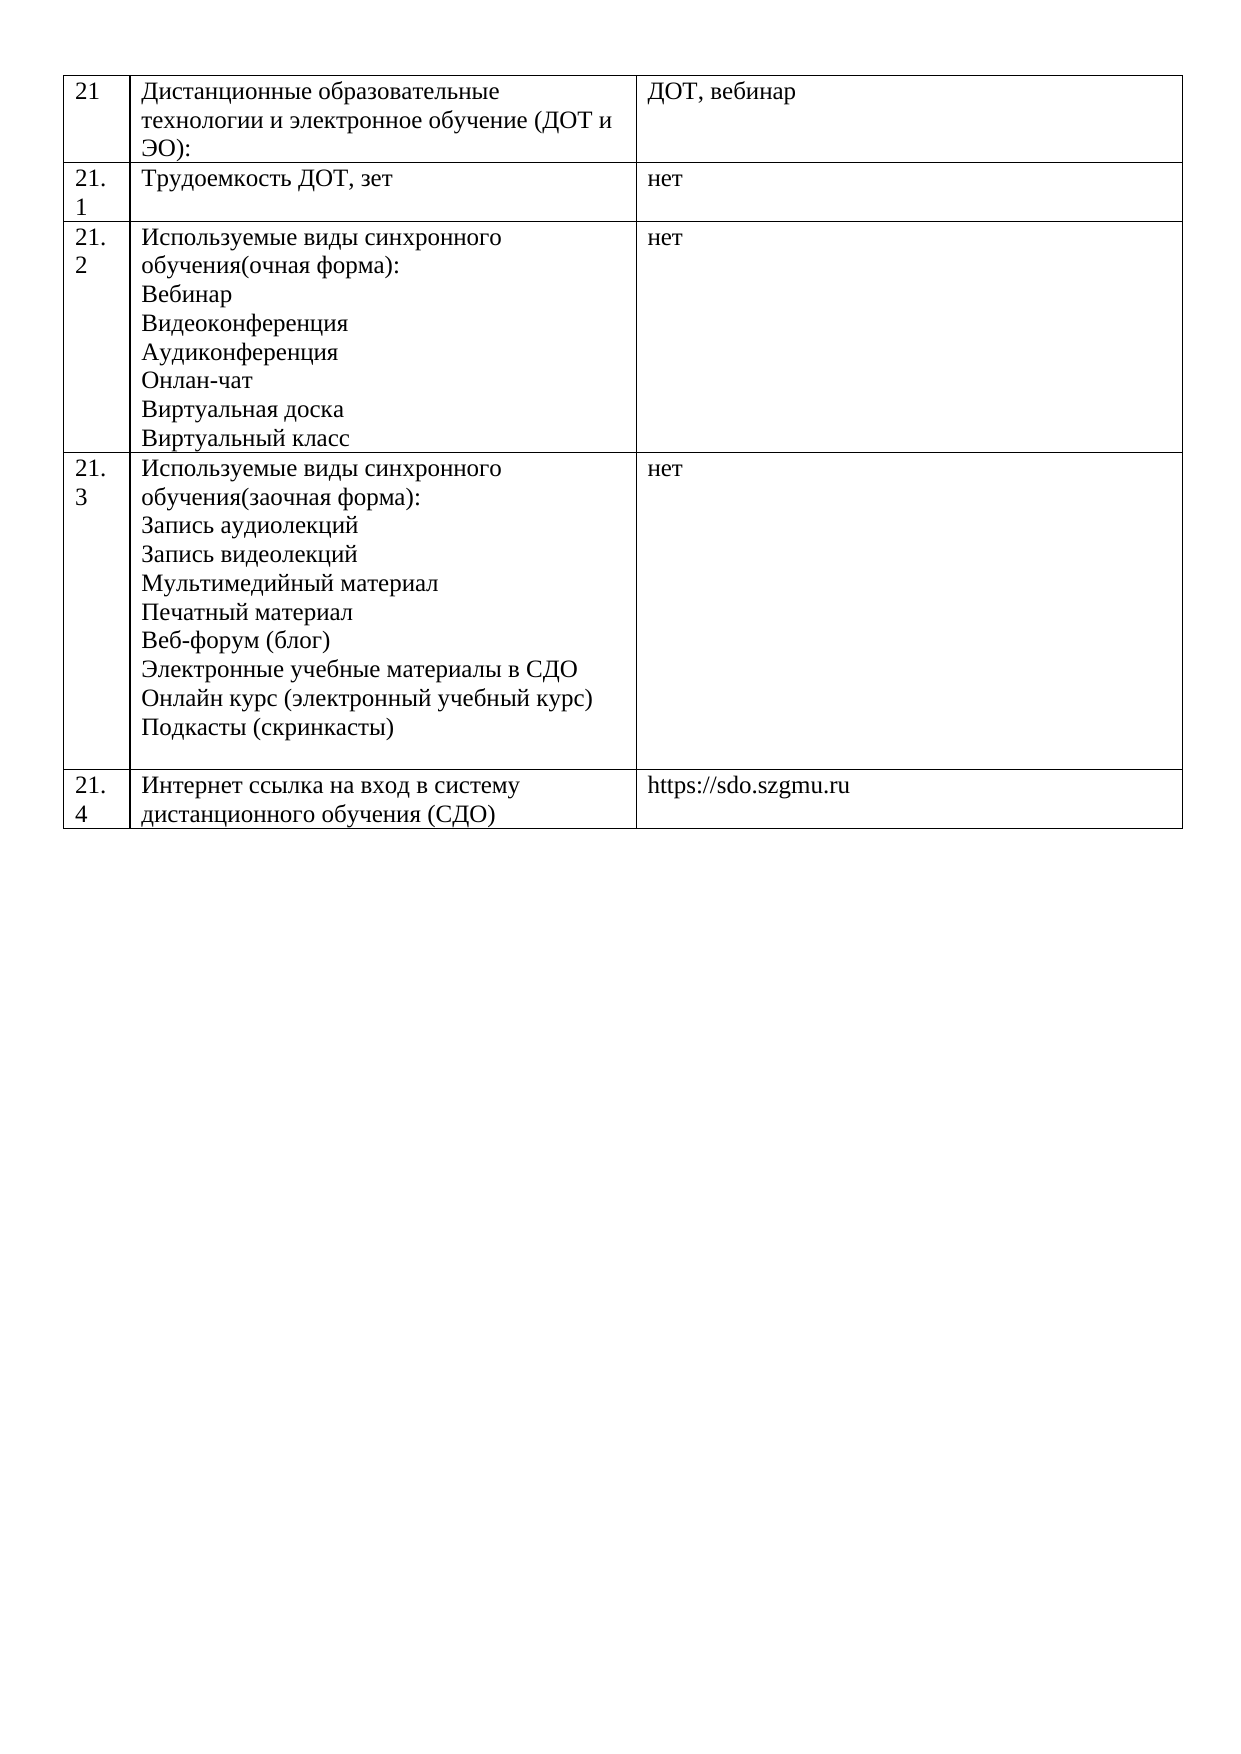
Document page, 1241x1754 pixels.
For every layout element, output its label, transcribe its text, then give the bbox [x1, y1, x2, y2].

table_cell 21 [64, 76, 129, 162]
table_cell Трудоемкость ДОТ, зет [131, 163, 636, 221]
table_cell https://sdo.szgmu.ru [637, 770, 1182, 828]
table_cell Интернет ссылка на вход в систему дистанционного обучения (СДО) [131, 770, 636, 828]
table_cell Дистанционные образовательные технологии и электронное обучение (ДОТ и ЭО): [131, 76, 636, 162]
table_cell 21.3 [64, 453, 129, 769]
table_cell Используемые виды синхронного обучения(очная форма): Вебинар Видеоконференция Аудиконференция Онлан-чат Виртуальная доска Виртуальный класс [131, 222, 636, 452]
table_cell 21.1 [64, 163, 129, 221]
table_cell 21.4 [64, 770, 129, 828]
table_cell ДОТ, вебинар [637, 76, 1182, 162]
table_cell нет [637, 163, 1182, 221]
table_cell нет [637, 222, 1182, 452]
table_cell 21.2 [64, 222, 129, 452]
table_cell нет [637, 453, 1182, 769]
table_cell Используемые виды синхронного обучения(заочная форма): Запись аудиолекций Запись видеолекций Мультимедийный материал Печатный материал Веб-форум (блог) Электронные учебные материалы в СДО Онлайн курс (электронный учебный курс) Подкасты (скринкасты) [131, 453, 636, 769]
